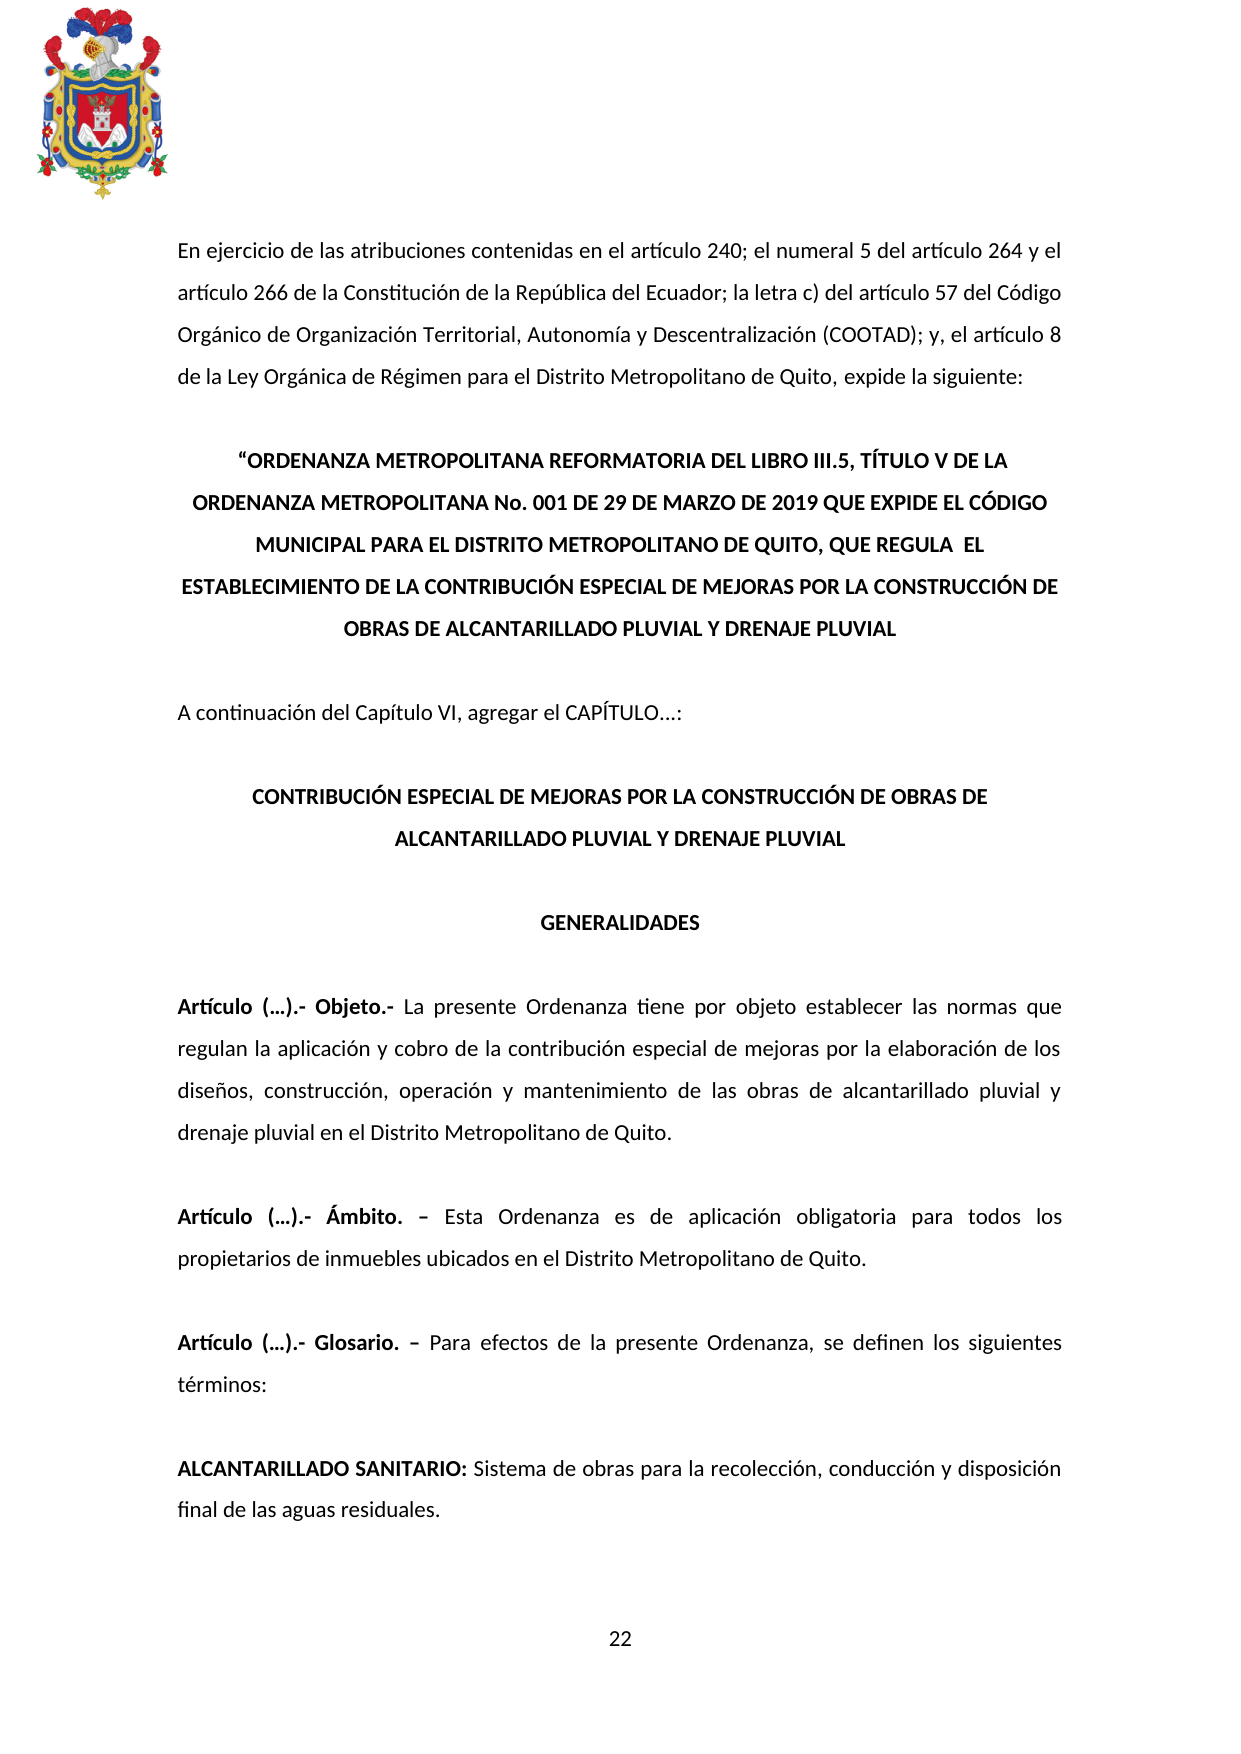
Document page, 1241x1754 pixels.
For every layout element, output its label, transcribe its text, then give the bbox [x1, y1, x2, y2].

text Artículo (…).- Objeto.- La presente Ordenanza tiene por objeto establecer las normas que regulan la aplicación y cobro de la contribución especial de mejoras por la elaboración de los diseños, construcción, operación y mantenimiento de las obras de alcantarillado pluvial y drenaje pluvial en el Distrito Metropolitano de Quito. [177, 992, 1063, 1146]
text “ORDENANZA METROPOLITANA REFORMATORIA DEL LIBRO III.5, TÍTULO V DE LA ORDENANZA METROPOLITANA No. 001 DE 29 DE MARZO DE 2019 QUE EXPIDE EL CÓDIGO MUNICIPAL PARA EL DISTRITO METROPOLITANO DE QUITO, QUE REGULA EL ESTABLECIMIENTO DE LA CONTRIBUCIÓN ESPECIAL DE MEJORAS POR LA CONSTRUCCIÓN DE OBRAS DE ALCANTARILLADO PLUVIAL Y DRENAJE PLUVIAL [177, 446, 1063, 642]
text A continuación del Capítulo VI, agregar el CAPÍTULO...: [177, 698, 1063, 726]
text ALCANTARILLADO SANITARIO: Sistema de obras para la recolección, conducción y disposición final de las aguas residuales. [177, 1454, 1063, 1524]
text CONTRIBUCIÓN ESPECIAL DE MEJORAS POR LA CONSTRUCCIÓN DE OBRAS DE ALCANTARILLADO PLUVIAL Y DRENAJE PLUVIAL [177, 782, 1063, 852]
text Artículo (…).- Ámbito. – Esta Ordenanza es de aplicación obligatoria para todos los propietarios de inmuebles ubicados en el Distrito Metropolitano de Quito. [177, 1202, 1063, 1272]
text Artículo (…).- Glosario. – Para efectos de la presente Ordenanza, se definen los siguientes términos: [177, 1328, 1063, 1398]
picture [25, 7, 176, 201]
text En ejercicio de las atribuciones contenidas en el artículo 240; el numeral 5 del artículo 264 y el artículo 266 de la Constitución de la República del Ecuador; la letra c) del artículo 57 del Código Orgánico de Organización Territorial, Autonomía y Descentralización (COOTAD); y, el artículo 8 de la Ley Orgánica de Régimen para el Distrito Metropolitano de Quito, expide la siguiente: [177, 236, 1063, 390]
text GENERALIDADES [177, 908, 1063, 936]
